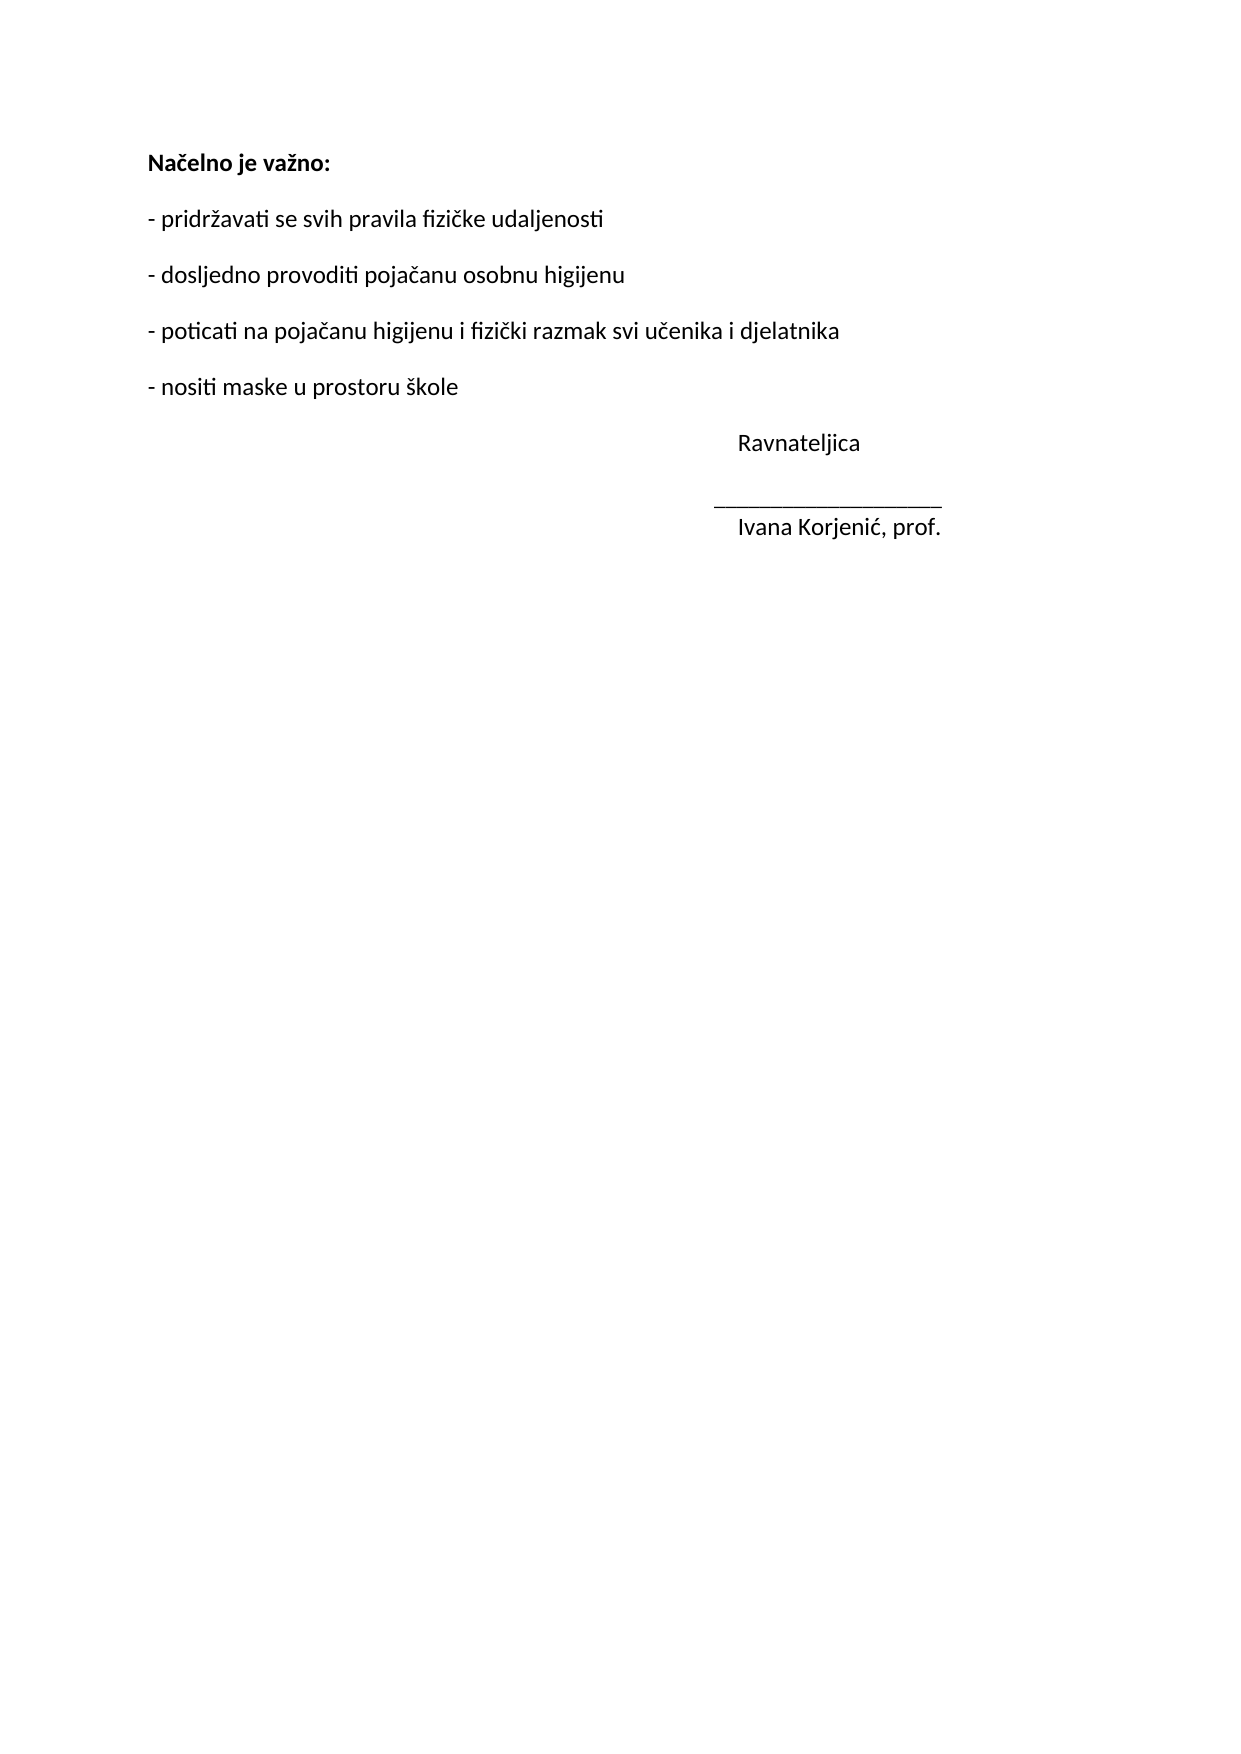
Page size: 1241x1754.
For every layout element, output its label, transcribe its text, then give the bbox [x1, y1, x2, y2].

text Ravnateljica [738, 427, 1093, 457]
text - pridržavati se svih pravila fizičke udaljenosti [148, 203, 1093, 234]
text - dosljedno provoditi pojačanu osobnu higijenu [148, 259, 1093, 290]
text - nositi maske u prostoru škole [148, 371, 1093, 401]
text - poticati na pojačanu higijenu i fizički razmak svi učenika i djelatnika [148, 315, 1093, 346]
text Ivana Korjenić, prof. [148, 511, 1093, 541]
text Načelno je važno: [148, 148, 1093, 178]
text ____________________ [148, 483, 1093, 511]
